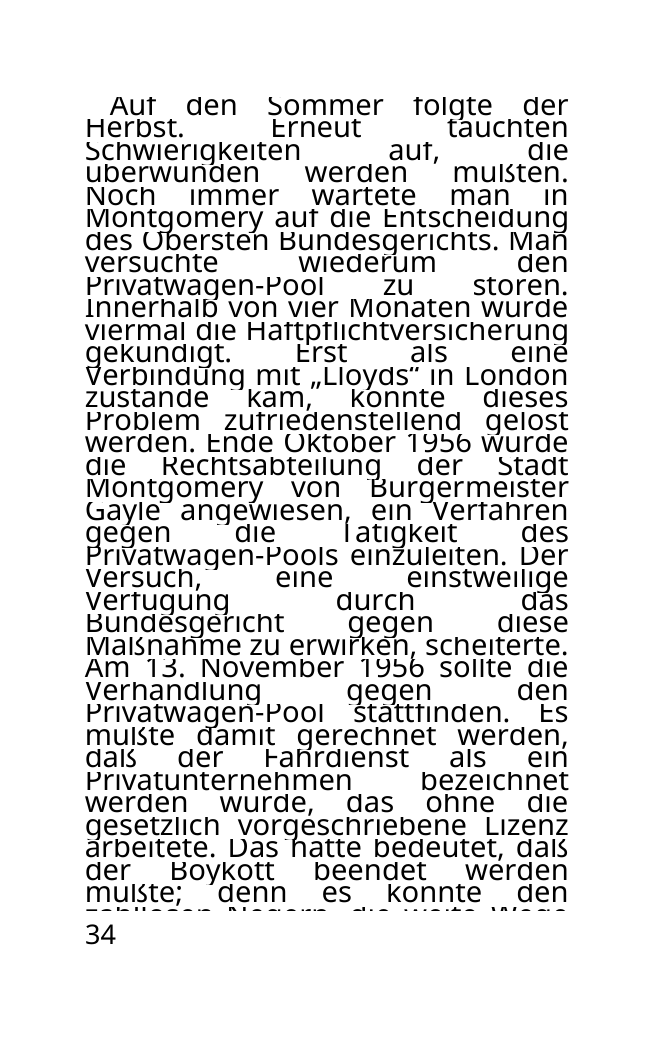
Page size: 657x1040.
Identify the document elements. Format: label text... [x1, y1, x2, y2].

text Auf den Sommer folgte der Herbst. Erneut tauchten Schwierigkeiten auf, die überwunden werden mußten. Noch immer wartete man in Montgomery auf die Entscheidung des Obersten Bundesgerichts. Man versuchte wiederum den Privatwagen-Pool zu stören. Innerhalb von vier Monaten wurde viermal die Haftpflichtversicherung gekündigt. Erst als eine Verbindung mit „Lloyds“ in London zustande kam, konnte dieses Problem zufriedenstellend gelöst werden. Ende Oktober 1956 wurde die Rechtsabteilung der Stadt Montgomery von Bürgermeister Gayle angewiesen, ein Verfahren gegen die Tätigkeit des Privatwagen-Pools einzuleiten. Der Versuch, eine einstweilige Verfügung durch das Bundesgericht gegen diese Maßnahme zu erwirken, scheiterte. Am 13. November 1956 sollte die Verhandlung gegen den Privatwagen-Pool stattfinden. Es mußte damit gerechnet werden, daß der Fahrdienst als ein Privatunternehmen bezeichnet werden würde, das ohne die gesetzlich vorgeschriebene Lizenz arbeitete. Das hätte bedeutet, daß der Boykott beendet werden müßte; denn es konnte den zahllosen Negern, die weite Wege bis zu ihrer Arbeitsstelle zurückzulegen hatten, nicht zugemutet werden, morgens und abends zu laufen. In einer Massenversammlung am Vorabend der Gerichtsverhandlung sagte King, halb hoffend, halb zagend: „Dies ist vielleicht die dunkelste Stunde, kurz vor Tagesanbruch. Wir sind durch all diese Monate mit dem verwegenen Glauben hindurchgegangen, daß Gott mit uns war in diesem Kampf. Die vielen Erfahrungen vergangener Tage haben diesen Glauben in meist unerwarteter Weise gerechtfertigt. Wir müssen daran festhalten. Wir müssen glauben, daß sich auch jetzt wieder ein Weg finden wird, wo keiner zu sehen ist.“16 [84, 97, 569, 910]
text 34 [85, 923, 116, 950]
